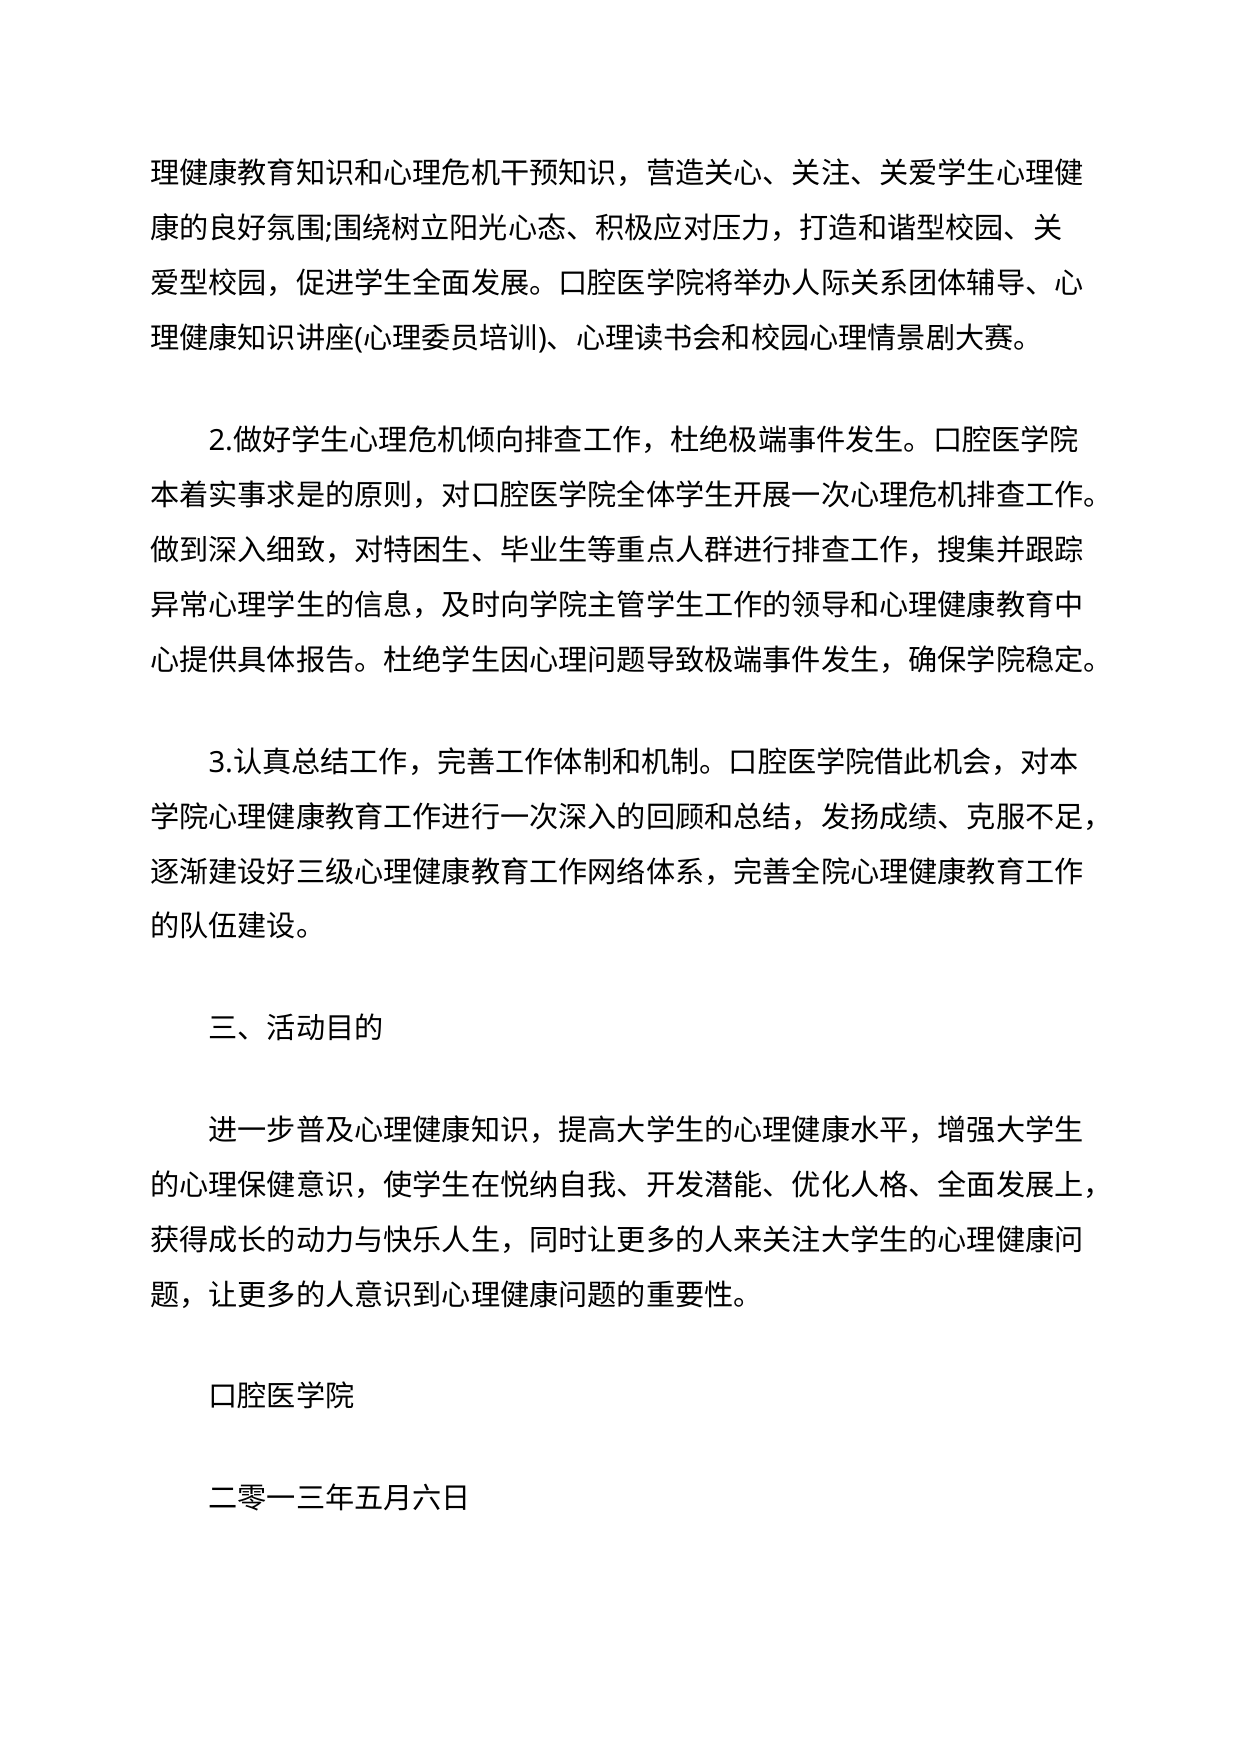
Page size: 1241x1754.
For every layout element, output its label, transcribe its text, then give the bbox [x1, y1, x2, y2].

text 二零一三年五月六日 [150, 1475, 1090, 1517]
text 口腔医学院 [150, 1373, 1090, 1415]
text 2.做好学生心理危机倾向排查工作，杜绝极端事件发生。口腔医学院本着实事求是的原则，对口腔医学院全体学生开展一次心理危机排查工作。做到深入细致，对特困生、毕业生等重点人群进行排查工作，搜集并跟踪异常心理学生的信息，及时向学院主管学生工作的领导和心理健康教育中心提供具体报告。杜绝学生因心理问题导致极端事件发生，确保学院稳定。 [150, 417, 1090, 679]
text 三、活动目的 [150, 1005, 1090, 1047]
text 3.认真总结工作，完善工作体制和机制。口腔医学院借此机会，对本学院心理健康教育工作进行一次深入的回顾和总结，发扬成绩、克服不足，逐渐建设好三级心理健康教育工作网络体系，完善全院心理健康教育工作的队伍建设。 [150, 738, 1090, 945]
text 进一步普及心理健康知识，提高大学生的心理健康水平，增强大学生的心理保健意识，使学生在悦纳自我、开发潜能、优化人格、全面发展上，获得成长的动力与快乐人生，同时让更多的人来关注大学生的心理健康问题，让更多的人意识到心理健康问题的重要性。 [150, 1107, 1090, 1313]
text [150, 150, 1090, 357]
